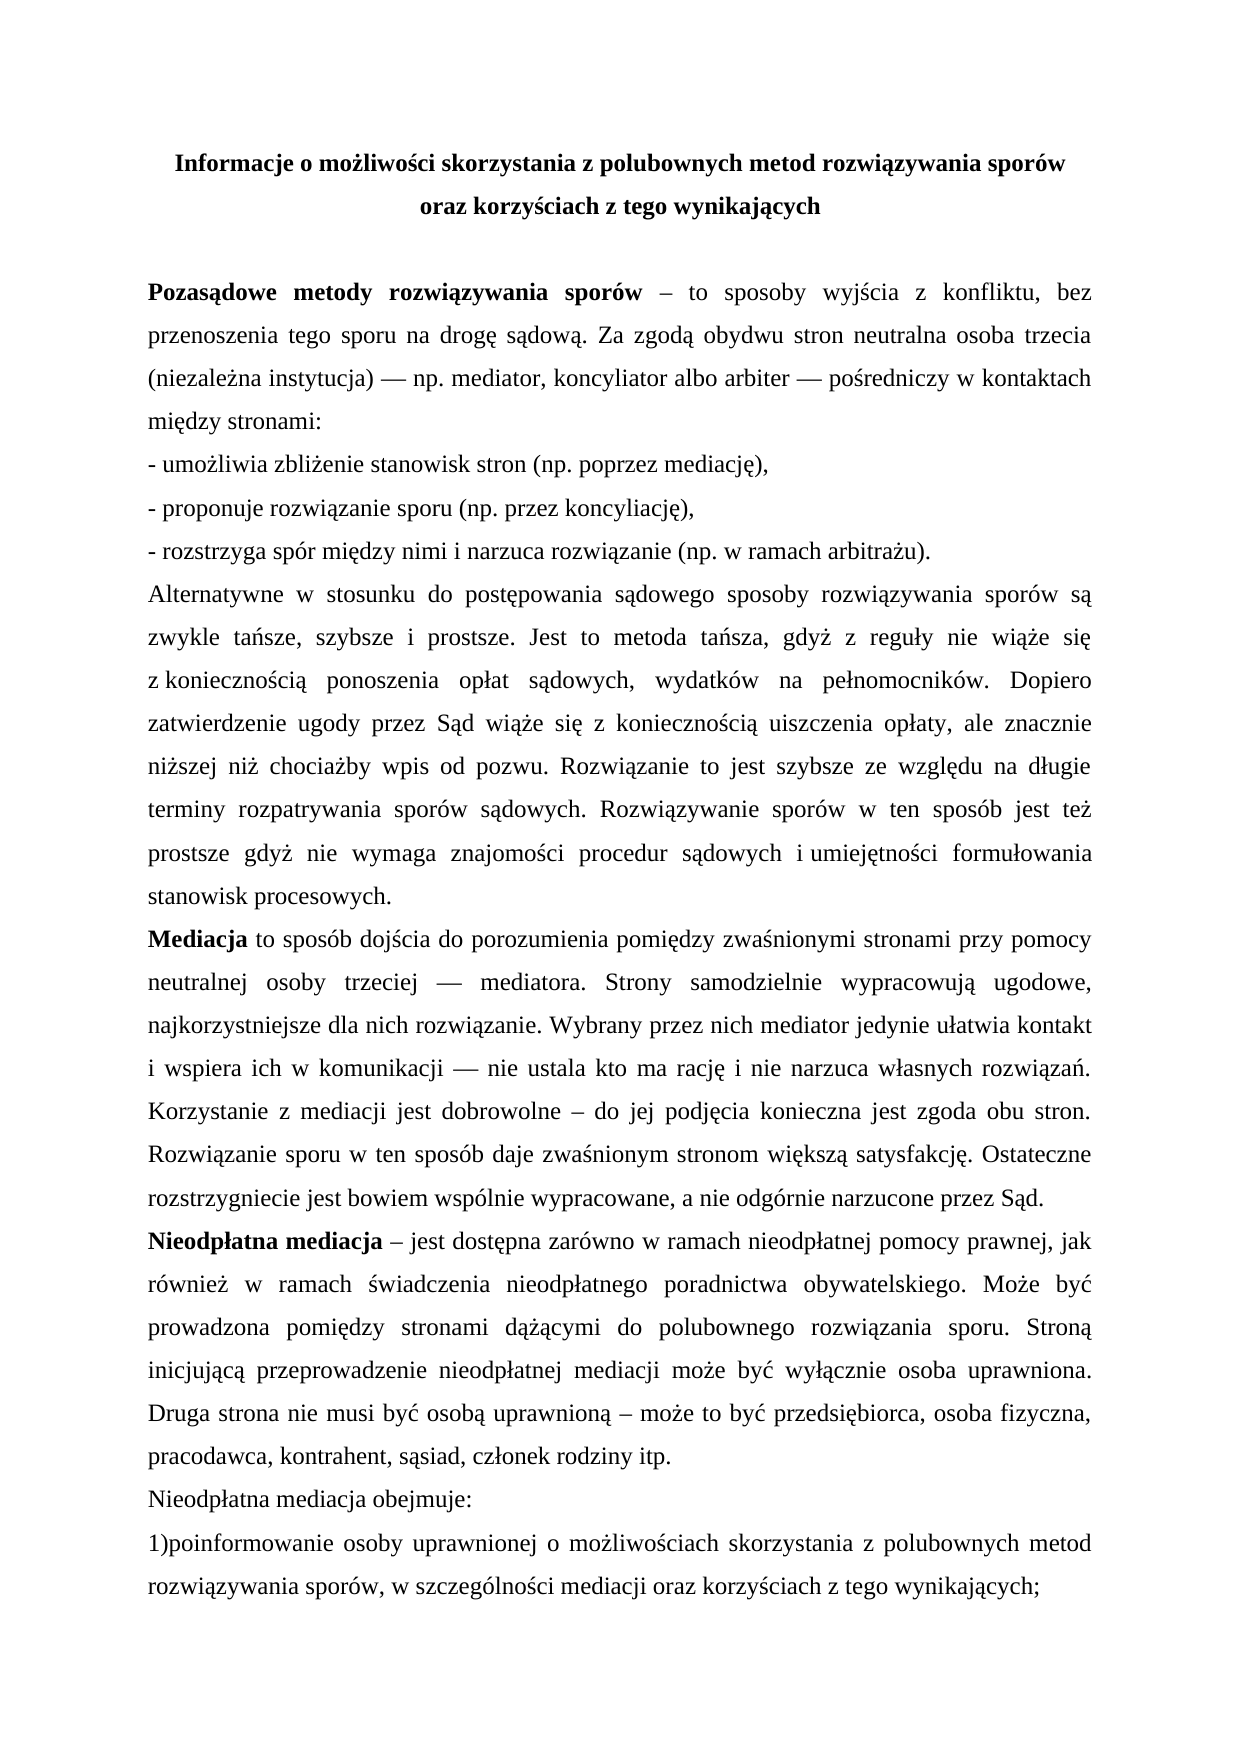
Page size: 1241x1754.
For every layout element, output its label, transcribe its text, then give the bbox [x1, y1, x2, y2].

text - umożliwia zbliżenie stanowisk stron (np. poprzez mediację), [148, 449, 1093, 478]
text Nieodpłatna mediacja – jest dostępna zarówno w ramach nieodpłatnej pomocy prawnej, jak również w ramach świadczenia nieodpłatnego poradnictwa obywatelskiego. Może być prowadzona pomiędzy stronami dążącymi do polubownego rozwiązania sporu. Stroną inicjującą przeprowadzenie nieodpłatnej mediacji może być wyłącznie osoba uprawniona. Druga strona nie musi być osobą uprawnioną – może to być przedsiębiorca, osoba fizyczna, pracodawca, kontrahent, sąsiad, członek rodziny itp. [148, 1226, 1093, 1470]
text Nieodpłatna mediacja obejmuje: [148, 1484, 1093, 1513]
text Informacje o możliwości skorzystania z polubownych metod rozwiązywania sporów oraz korzyściach z tego wynikających [148, 148, 1093, 219]
text Pozasądowe metody rozwiązywania sporów – to sposoby wyjścia z konfliktu, bez przenoszenia tego sporu na drogę sądową. Za zgodą obydwu stron neutralna osoba trzecia (niezależna instytucja) ― np. mediator, koncyliator albo arbiter ― pośredniczy w kontaktach między stronami: [148, 277, 1093, 435]
text Alternatywne w stosunku do postępowania sądowego sposoby rozwiązywania sporów są zwykle tańsze, szybsze i prostsze. Jest to metoda tańsza, gdyż z reguły nie wiąże się z koniecznością ponoszenia opłat sądowych, wydatków na pełnomocników. Dopiero zatwierdzenie ugody przez Sąd wiąże się z koniecznością uiszczenia opłaty, ale znacznie niższej niż chociażby wpis od pozwu. Rozwiązanie to jest szybsze ze względu na długie terminy rozpatrywania sporów sądowych. Rozwiązywanie sporów w ten sposób jest też prostsze gdyż nie wymaga znajomości procedur sądowych i umiejętności formułowania stanowisk procesowych. [148, 579, 1093, 909]
text Mediacja to sposób dojścia do porozumienia pomiędzy zwaśnionymi stronami przy pomocy neutralnej osoby trzeciej ― mediatora. Strony samodzielnie wypracowują ugodowe, najkorzystniejsze dla nich rozwiązanie. Wybrany przez nich mediator jedynie ułatwia kontakt i wspiera ich w komunikacji ― nie ustala kto ma rację i nie narzuca własnych rozwiązań. Korzystanie z mediacji jest dobrowolne – do jej podjęcia konieczna jest zgoda obu stron. Rozwiązanie sporu w ten sposób daje zwaśnionym stronom większą satysfakcję. Ostateczne rozstrzygniecie jest bowiem wspólnie wypracowane, a nie odgórnie narzucone przez Sąd. [148, 924, 1093, 1211]
text - proponuje rozwiązanie sporu (np. przez koncyliację), [148, 493, 1093, 521]
text - rozstrzyga spór między nimi i narzuca rozwiązanie (np. w ramach arbitrażu). [148, 536, 1093, 564]
text 1)poinformowanie osoby uprawnionej o możliwościach skorzystania z polubownych metod rozwiązywania sporów, w szczególności mediacji oraz korzyściach z tego wynikających; [148, 1528, 1093, 1599]
